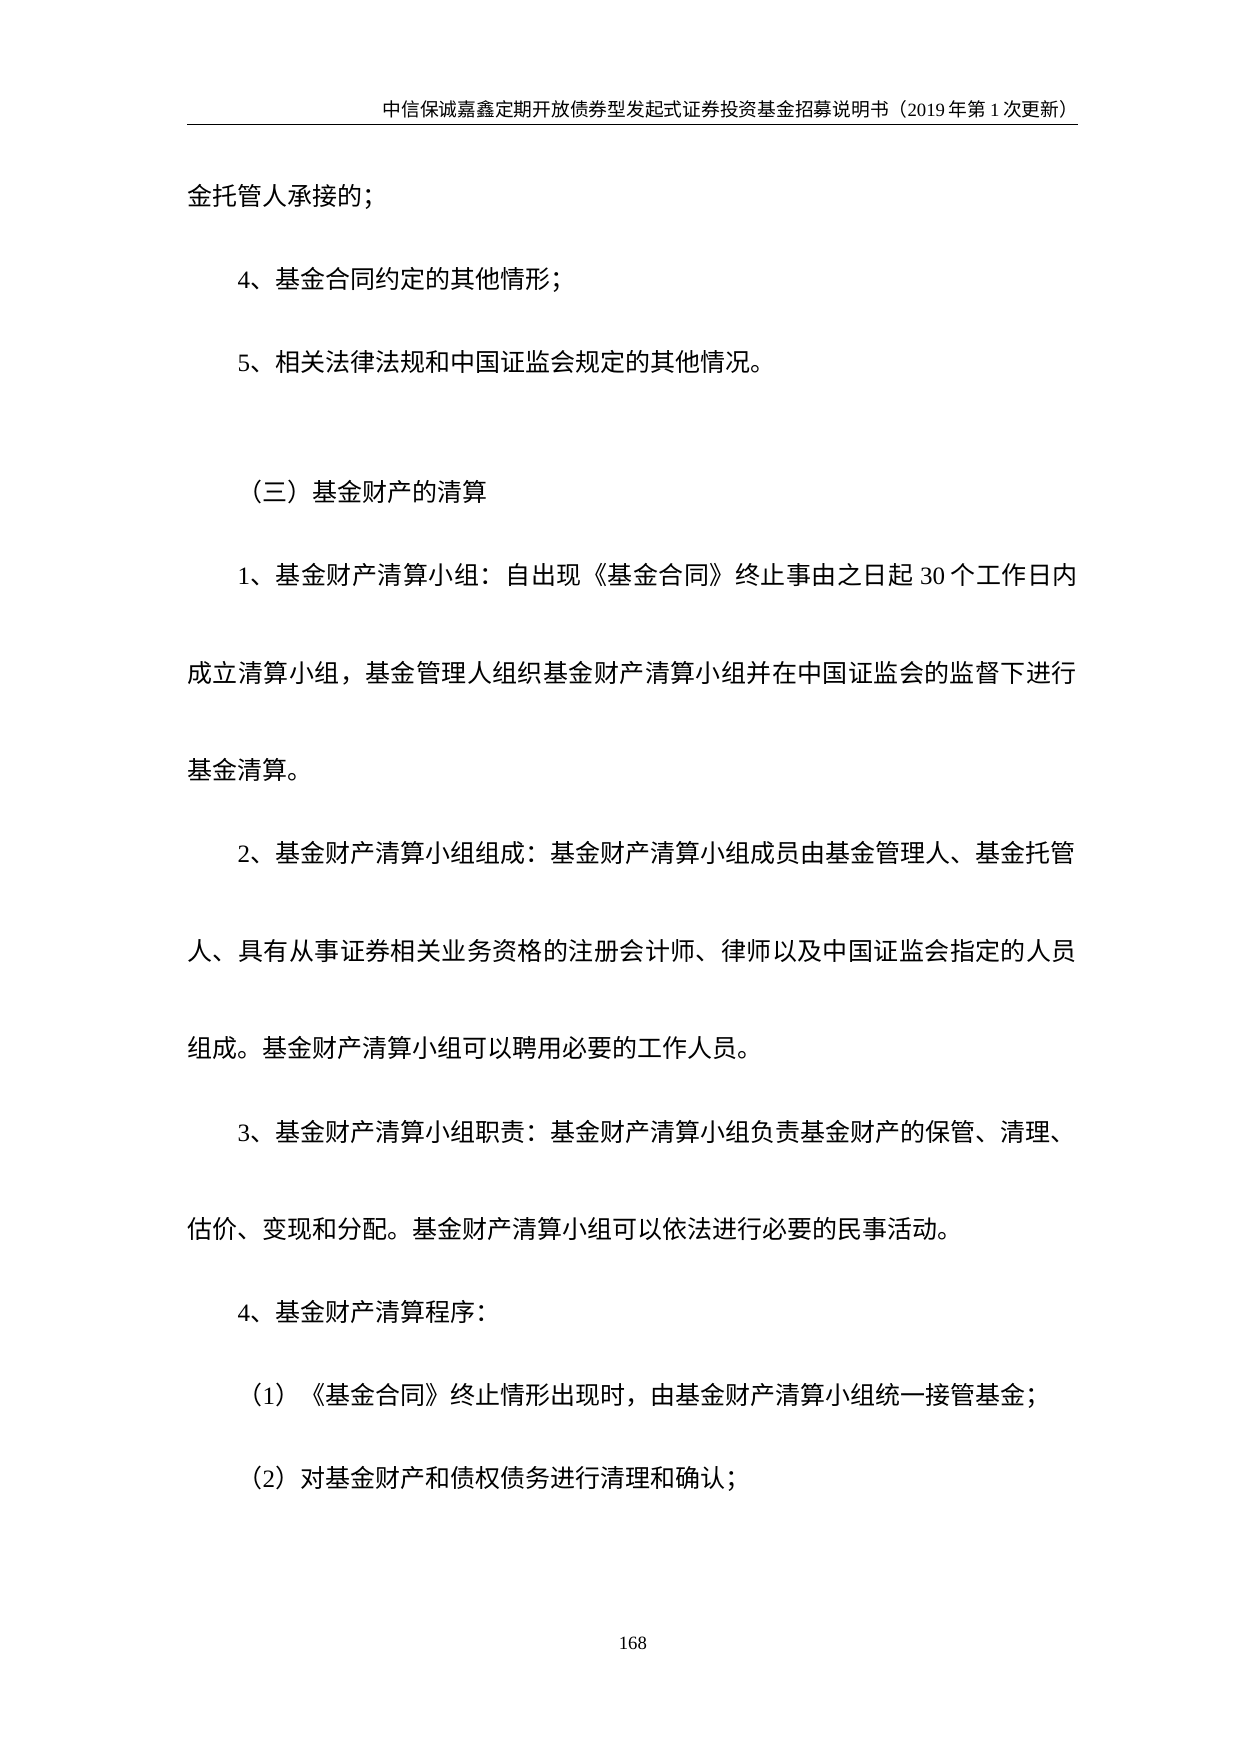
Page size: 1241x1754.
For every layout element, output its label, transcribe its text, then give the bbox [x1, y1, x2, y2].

text 3、基金财产清算小组职责：基金财产清算小组负责基金财产的保管、清理、估价、变现和分配。基金财产清算小组可以依法进行必要的民事活动。 [187, 1098, 1078, 1260]
text 2、基金财产清算小组组成：基金财产清算小组成员由基金管理人、基金托管人、具有从事证券相关业务资格的注册会计师、律师以及中国证监会指定的人员组成。基金财产清算小组可以聘用必要的工作人员。 [187, 819, 1078, 1079]
text 4、基金合同约定的其他情形； [187, 245, 1078, 310]
text （2）对基金财产和债权债务进行清理和确认； [187, 1444, 1078, 1509]
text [187, 162, 1078, 227]
text （1）《基金合同》终止情形出现时，由基金财产清算小组统一接管基金； [187, 1361, 1078, 1426]
text 5、相关法律法规和中国证监会规定的其他情况。 [187, 328, 1078, 393]
text 1、基金财产清算小组：自出现《基金合同》终止事由之日起30个工作日内成立清算小组，基金管理人组织基金财产清算小组并在中国证监会的监督下进行基金清算。 [187, 541, 1078, 801]
text （三）基金财产的清算 [187, 458, 1078, 523]
text 4、基金财产清算程序： [187, 1278, 1078, 1343]
